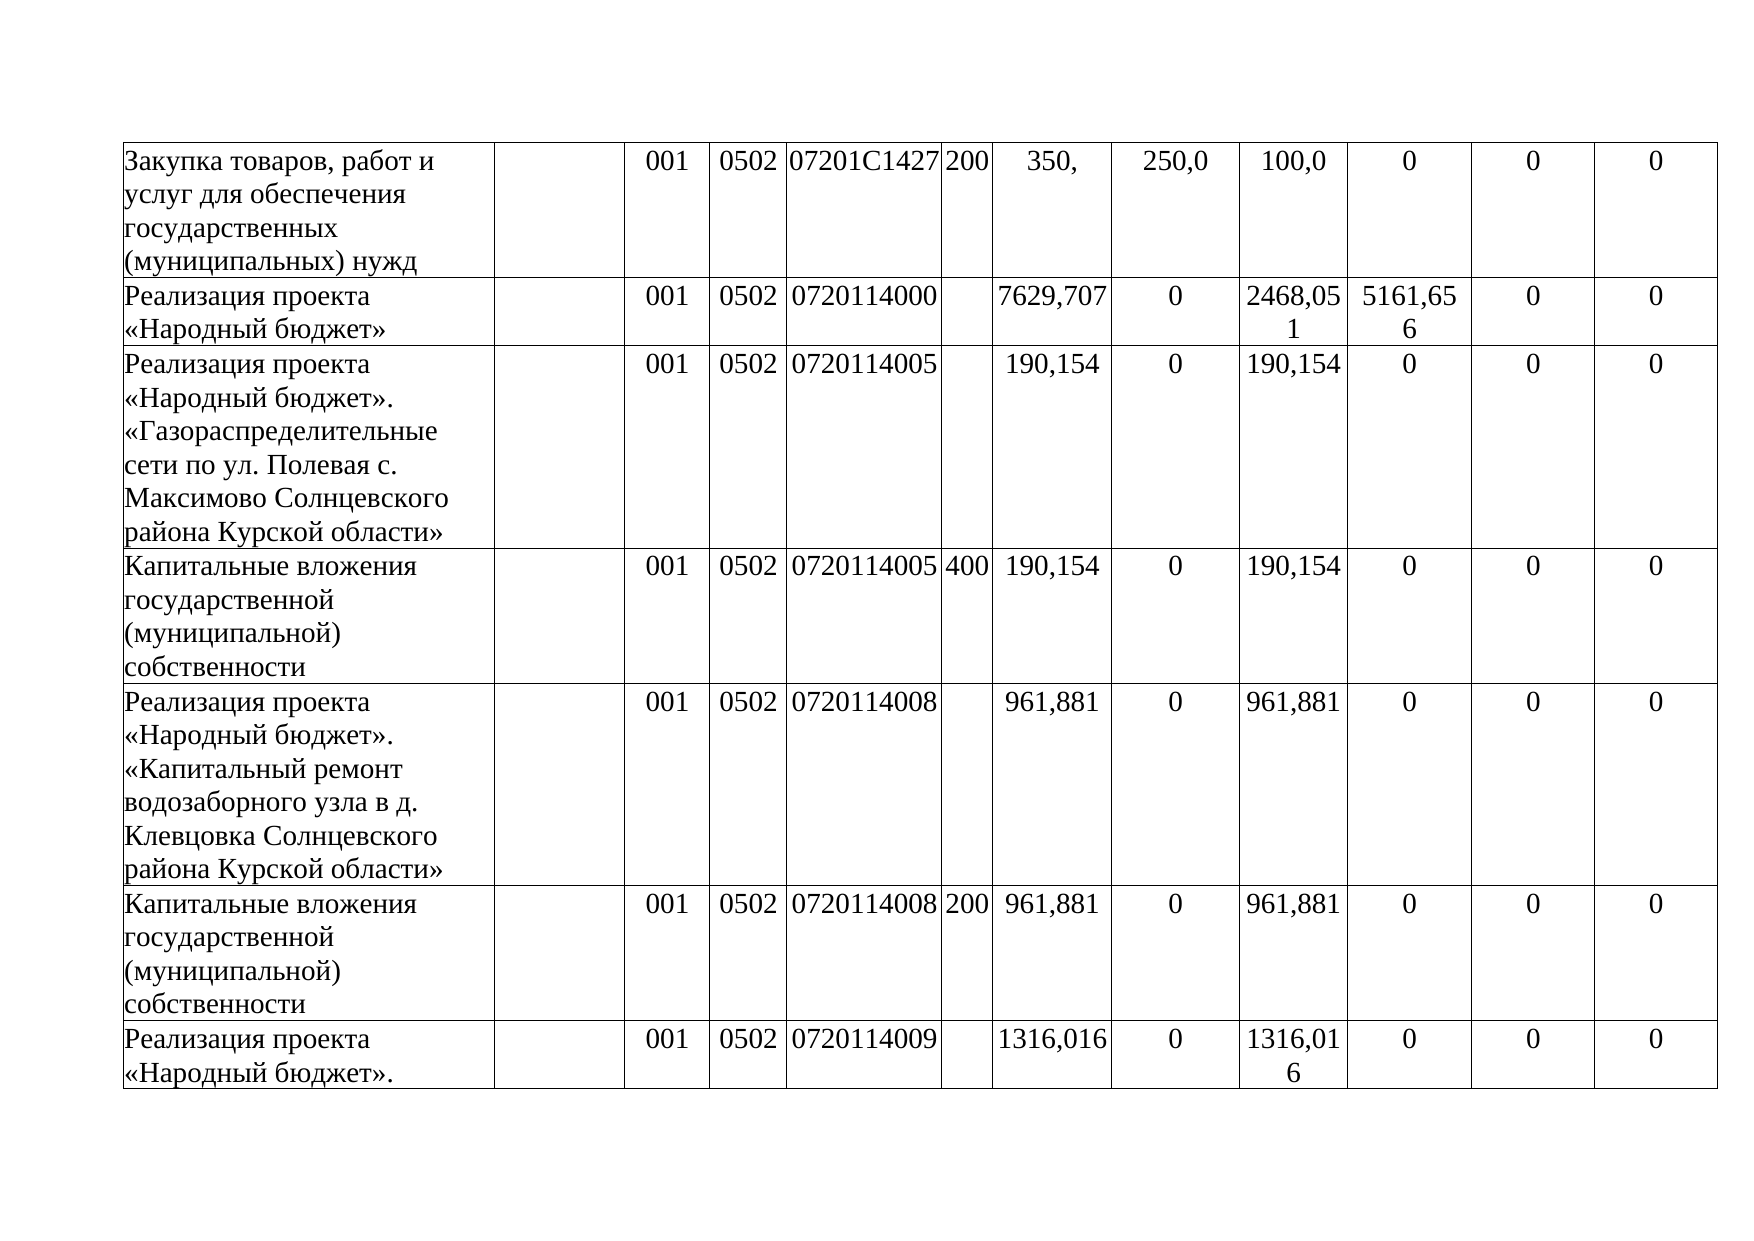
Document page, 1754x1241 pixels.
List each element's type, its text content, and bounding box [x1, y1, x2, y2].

table_cell 0 [1595, 346, 1717, 547]
table_cell [942, 278, 992, 345]
table_cell 0 [1472, 1021, 1594, 1088]
table_cell Капитальные вложения государственной (муниципальной) собственности [124, 886, 494, 1020]
table_cell 07201С1427 [787, 143, 941, 277]
table_cell Закупка товаров, работ и услуг для обеспечения государственных (муниципальных) нужд [124, 143, 494, 277]
table_cell 0 [1595, 549, 1717, 683]
table_cell 0720114009 [787, 1021, 941, 1088]
table_cell 001 [625, 143, 709, 277]
table_cell 0502 [710, 684, 786, 885]
table_cell 200 [942, 886, 992, 1020]
table_cell 0720114008 [787, 886, 941, 1020]
table_cell 0502 [710, 143, 786, 277]
table_cell 001 [625, 278, 709, 345]
table_cell 1316,016 [993, 1021, 1111, 1088]
table_cell 0 [1472, 684, 1594, 885]
table_cell [495, 684, 624, 885]
table_cell 0 [1472, 346, 1594, 547]
table_cell 0720114008 [787, 684, 941, 885]
table_cell [942, 684, 992, 885]
table_cell 0 [1472, 886, 1594, 1020]
table_cell [942, 1021, 992, 1088]
table_cell 0 [1348, 684, 1471, 885]
table_cell 0 [1472, 549, 1594, 683]
table_cell [495, 886, 624, 1020]
table_cell 2468,051 [1240, 278, 1347, 345]
table_cell 350, [993, 143, 1111, 277]
table_cell 0 [1595, 143, 1717, 277]
table_cell 1316,016 [1240, 1021, 1347, 1088]
table_cell 0502 [710, 1021, 786, 1088]
table_cell [495, 143, 624, 277]
table_cell 0 [1112, 684, 1239, 885]
table_cell 0 [1112, 1021, 1239, 1088]
table_cell 0 [1595, 278, 1717, 345]
table_cell Реализация проекта «Народный бюджет». «Газораспределительные сети по ул. Полевая с. Максимово Солнцевского района Курской области» [124, 346, 494, 547]
table_cell 200 [942, 143, 992, 277]
table_cell 001 [625, 549, 709, 683]
table_cell 961,881 [993, 684, 1111, 885]
table_cell 001 [625, 886, 709, 1020]
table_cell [124, 1021, 494, 1088]
table_cell 100,0 [1240, 143, 1347, 277]
table_cell 0502 [710, 549, 786, 683]
table_cell [942, 346, 992, 547]
table_cell [495, 278, 624, 345]
table_cell 0 [1348, 886, 1471, 1020]
table_cell 001 [625, 346, 709, 547]
table_cell 0 [1348, 1021, 1471, 1088]
table_cell 0502 [710, 346, 786, 547]
table_cell 190,154 [993, 549, 1111, 683]
table_cell 0720114005 [787, 346, 941, 547]
table_cell 0 [1595, 886, 1717, 1020]
table_cell [495, 346, 624, 547]
table_cell 0 [1595, 684, 1717, 885]
table_cell 0 [1348, 143, 1471, 277]
table_cell 001 [625, 684, 709, 885]
table_cell 961,881 [1240, 684, 1347, 885]
table_cell 190,154 [1240, 346, 1347, 547]
table_cell [495, 1021, 624, 1088]
table_cell 5161,656 [1348, 278, 1471, 345]
table_cell 7629,707 [993, 278, 1111, 345]
table_cell 250,0 [1112, 143, 1239, 277]
table_cell 0 [1112, 886, 1239, 1020]
table_cell 400 [942, 549, 992, 683]
table_cell 0 [1472, 143, 1594, 277]
table_cell 190,154 [1240, 549, 1347, 683]
table_cell 0502 [710, 278, 786, 345]
table_cell 0 [1348, 346, 1471, 547]
table_cell 0720114000 [787, 278, 941, 345]
table_cell Реализация проекта «Народный бюджет» [124, 278, 494, 345]
table_cell 0502 [710, 886, 786, 1020]
table_cell 001 [625, 1021, 709, 1088]
table_cell 961,881 [993, 886, 1111, 1020]
table_cell 0 [1595, 1021, 1717, 1088]
table_cell 961,881 [1240, 886, 1347, 1020]
table_cell 0 [1112, 346, 1239, 547]
table_cell [495, 549, 624, 683]
table_cell 0 [1112, 278, 1239, 345]
table_cell Капитальные вложения государственной (муниципальной) собственности [124, 549, 494, 683]
table_cell 0 [1348, 549, 1471, 683]
table_cell 0720114005 [787, 549, 941, 683]
table_cell Реализация проекта «Народный бюджет». «Капитальный ремонт водозаборного узла в д. Клевцовка Солнцевского района Курской области» [124, 684, 494, 885]
table_cell 0 [1472, 278, 1594, 345]
table_cell 190,154 [993, 346, 1111, 547]
table_cell 0 [1112, 549, 1239, 683]
